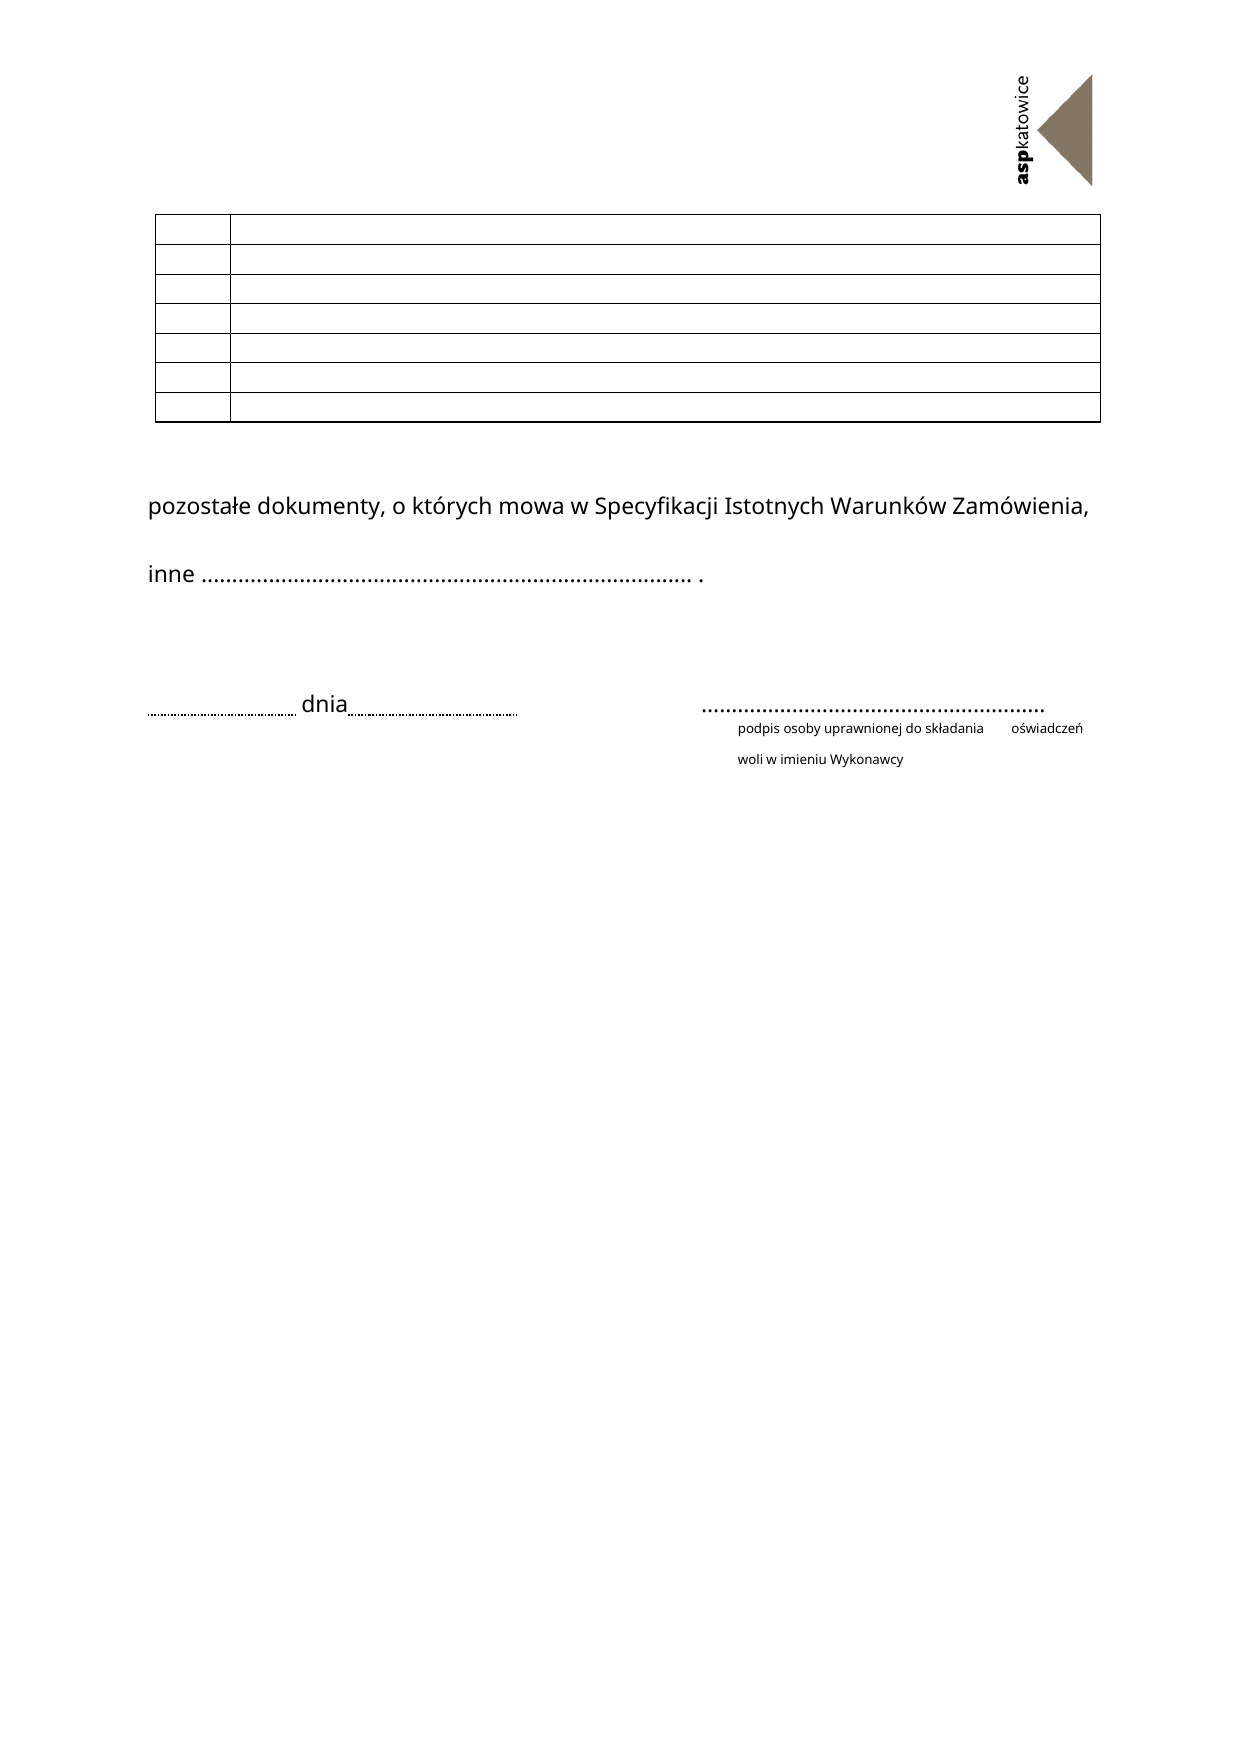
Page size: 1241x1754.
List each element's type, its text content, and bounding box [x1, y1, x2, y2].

table_cell [156, 245, 230, 273]
text pozostałe dokumenty, o których mowa w Specyfikacji Istotnych Warunków Zamówienia, [148, 490, 1093, 521]
text podpis osoby uprawnionej do składania oświadczeń woli w imieniu Wykonawcy [738, 719, 1093, 782]
table_cell [156, 334, 230, 362]
text dnia ………………………………………………… [148, 688, 1093, 719]
table_cell [156, 393, 230, 421]
table_cell [156, 363, 230, 392]
table_cell [231, 363, 1100, 392]
text inne ................................................................................ . [148, 558, 1093, 589]
table_cell [231, 245, 1100, 273]
table_cell [231, 334, 1100, 362]
table_cell [231, 304, 1100, 333]
table_cell [231, 275, 1100, 303]
table_cell [156, 304, 230, 333]
picture [1014, 73, 1093, 187]
table_header [156, 215, 230, 244]
table_header [231, 215, 1100, 244]
table_cell [156, 275, 230, 303]
table_cell [231, 393, 1100, 421]
